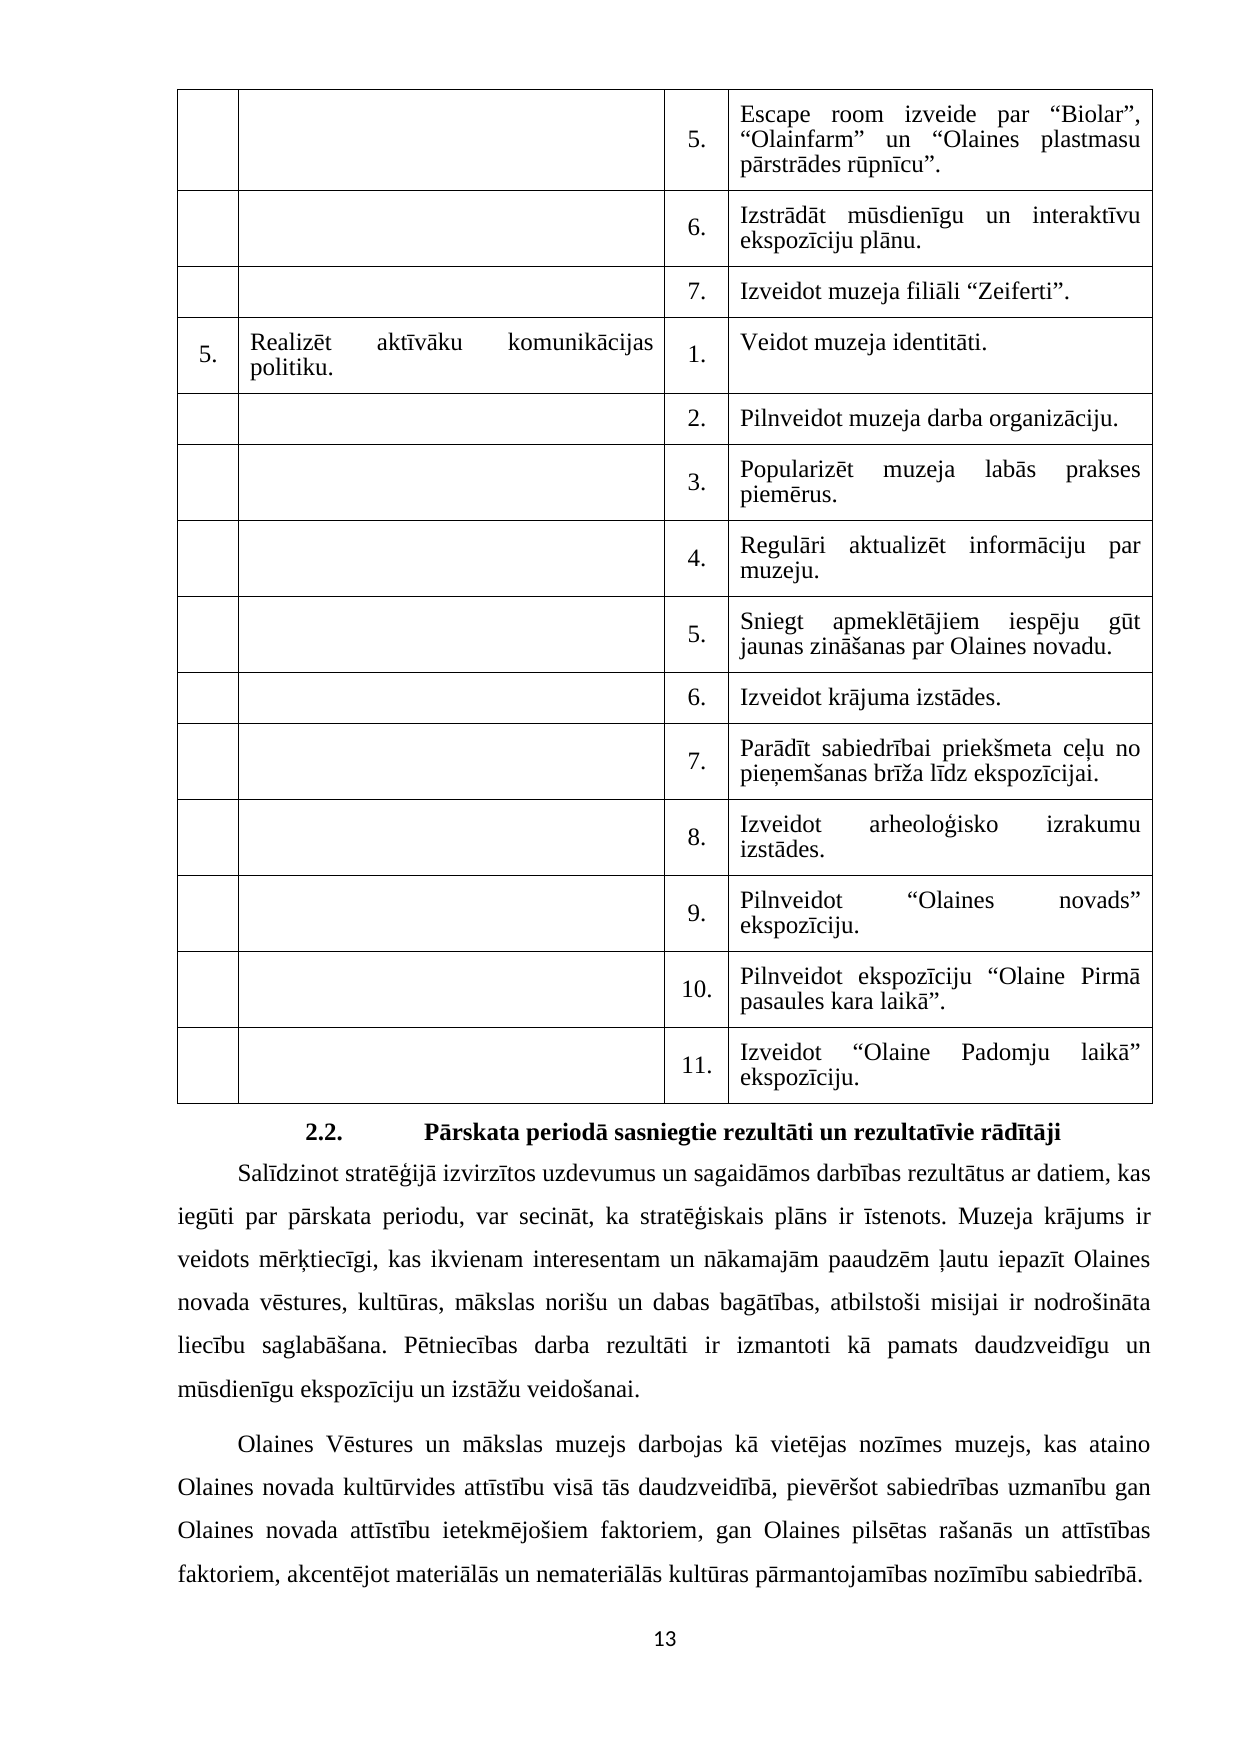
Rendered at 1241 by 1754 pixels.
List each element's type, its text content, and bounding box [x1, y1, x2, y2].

table_cell 2. [665, 394, 728, 444]
table_cell [239, 876, 664, 951]
table_cell [178, 876, 238, 951]
table_cell [239, 597, 664, 672]
table_cell 11. [665, 1028, 728, 1103]
table_cell Escape room izveide par “Biolar”, “Olainfarm” un “Olaines plastmasu pārstrādes rūpnīcu”. [729, 90, 1152, 190]
table_cell 7. [665, 267, 728, 317]
table_cell 6. [665, 673, 728, 723]
table_cell Izveidot muzeja filiāli “Zeiferti”. [729, 267, 1152, 317]
table_cell 3. [665, 445, 728, 520]
table_cell [239, 267, 664, 317]
table_cell [178, 952, 238, 1027]
table_cell Pilnveidot ekspozīciju “Olaine Pirmā pasaules kara laikā”. [729, 952, 1152, 1027]
table_cell 9. [665, 876, 728, 951]
table_cell Izveidot arheoloģisko izrakumu izstādes. [729, 800, 1152, 875]
table_cell Parādīt sabiedrībai priekšmeta ceļu no pieņemšanas brīža līdz ekspozīcijai. [729, 724, 1152, 799]
table_cell Realizēt aktīvāku komunikācijas politiku. [239, 318, 664, 393]
table_cell Pilnveidot “Olaines novads” ekspozīciju. [729, 876, 1152, 951]
table_cell [239, 445, 664, 520]
table_cell 1. [665, 318, 728, 393]
table_cell [178, 673, 238, 723]
table_cell [178, 800, 238, 875]
table_cell [178, 394, 238, 444]
table_cell Veidot muzeja identitāti. [729, 318, 1152, 393]
table_cell 5. [178, 318, 238, 393]
table_cell [239, 673, 664, 723]
text Salīdzinot stratēģijā izvirzītos uzdevumus un sagaidāmos darbības rezultātus ar datiem, kas iegūti par pārskata periodu, var secināt, ka stratēģiskais plāns ir īstenots. Muzeja krājums ir veidots mērķtiecīgi, kas ikvienam interesentam un nākamajām paaudzēm ļautu iepazīt Olaines novada vēstures, kultūras, mākslas norišu un dabas bagātības, atbilstoši misijai ir nodrošināta liecību saglabāšana. Pētniecības darba rezultāti ir izmantoti kā pamats daudzveidīgu un mūsdienīgu ekspozīciju un izstāžu veidošanai. [177, 1158, 1152, 1402]
table_cell 7. [665, 724, 728, 799]
table_cell Izveidot krājuma izstādes. [729, 673, 1152, 723]
table_cell [239, 1028, 664, 1103]
table_cell [239, 394, 664, 444]
table_cell [178, 521, 238, 596]
table_cell 10. [665, 952, 728, 1027]
table_cell [239, 800, 664, 875]
table_cell Izstrādāt mūsdienīgu un interaktīvu ekspozīciju plānu. [729, 191, 1152, 266]
table_cell 5. [665, 90, 728, 190]
table_cell [178, 267, 238, 317]
table_cell [239, 521, 664, 596]
table_cell [239, 952, 664, 1027]
table_cell [178, 597, 238, 672]
table_cell Popularizēt muzeja labās prakses piemērus. [729, 445, 1152, 520]
table_cell Regulāri aktualizēt informāciju par muzeju. [729, 521, 1152, 596]
table_cell [239, 191, 664, 266]
table_cell 8. [665, 800, 728, 875]
table_cell Sniegt apmeklētājiem iespēju gūt jaunas zināšanas par Olaines novadu. [729, 597, 1152, 672]
table_cell Pilnveidot muzeja darba organizāciju. [729, 394, 1152, 444]
table_cell 6. [665, 191, 728, 266]
table_cell [178, 90, 238, 190]
table_cell [239, 724, 664, 799]
table_cell [178, 724, 238, 799]
table_cell 5. [665, 597, 728, 672]
table_cell [178, 191, 238, 266]
table_cell Izveidot “Olaine Padomju laikā” ekspozīciju. [729, 1028, 1152, 1103]
table_cell [178, 1028, 238, 1103]
table_cell [178, 445, 238, 520]
table_cell [239, 90, 664, 190]
table_cell 4. [665, 521, 728, 596]
list Pārskata periodā sasniegtie rezultāti un rezultatīvie rādītāji [215, 1117, 1152, 1146]
text Olaines Vēstures un mākslas muzejs darbojas kā vietējas nozīmes muzejs, kas ataino Olaines novada kultūrvides attīstību visā tās daudzveidībā, pievēršot sabiedrības uzmanību gan Olaines novada attīstību ietekmējošiem faktoriem, gan Olaines pilsētas rašanās un attīstības faktoriem, akcentējot materiālās un nemateriālās kultūras pārmantojamības nozīmību sabiedrībā. [177, 1429, 1152, 1587]
